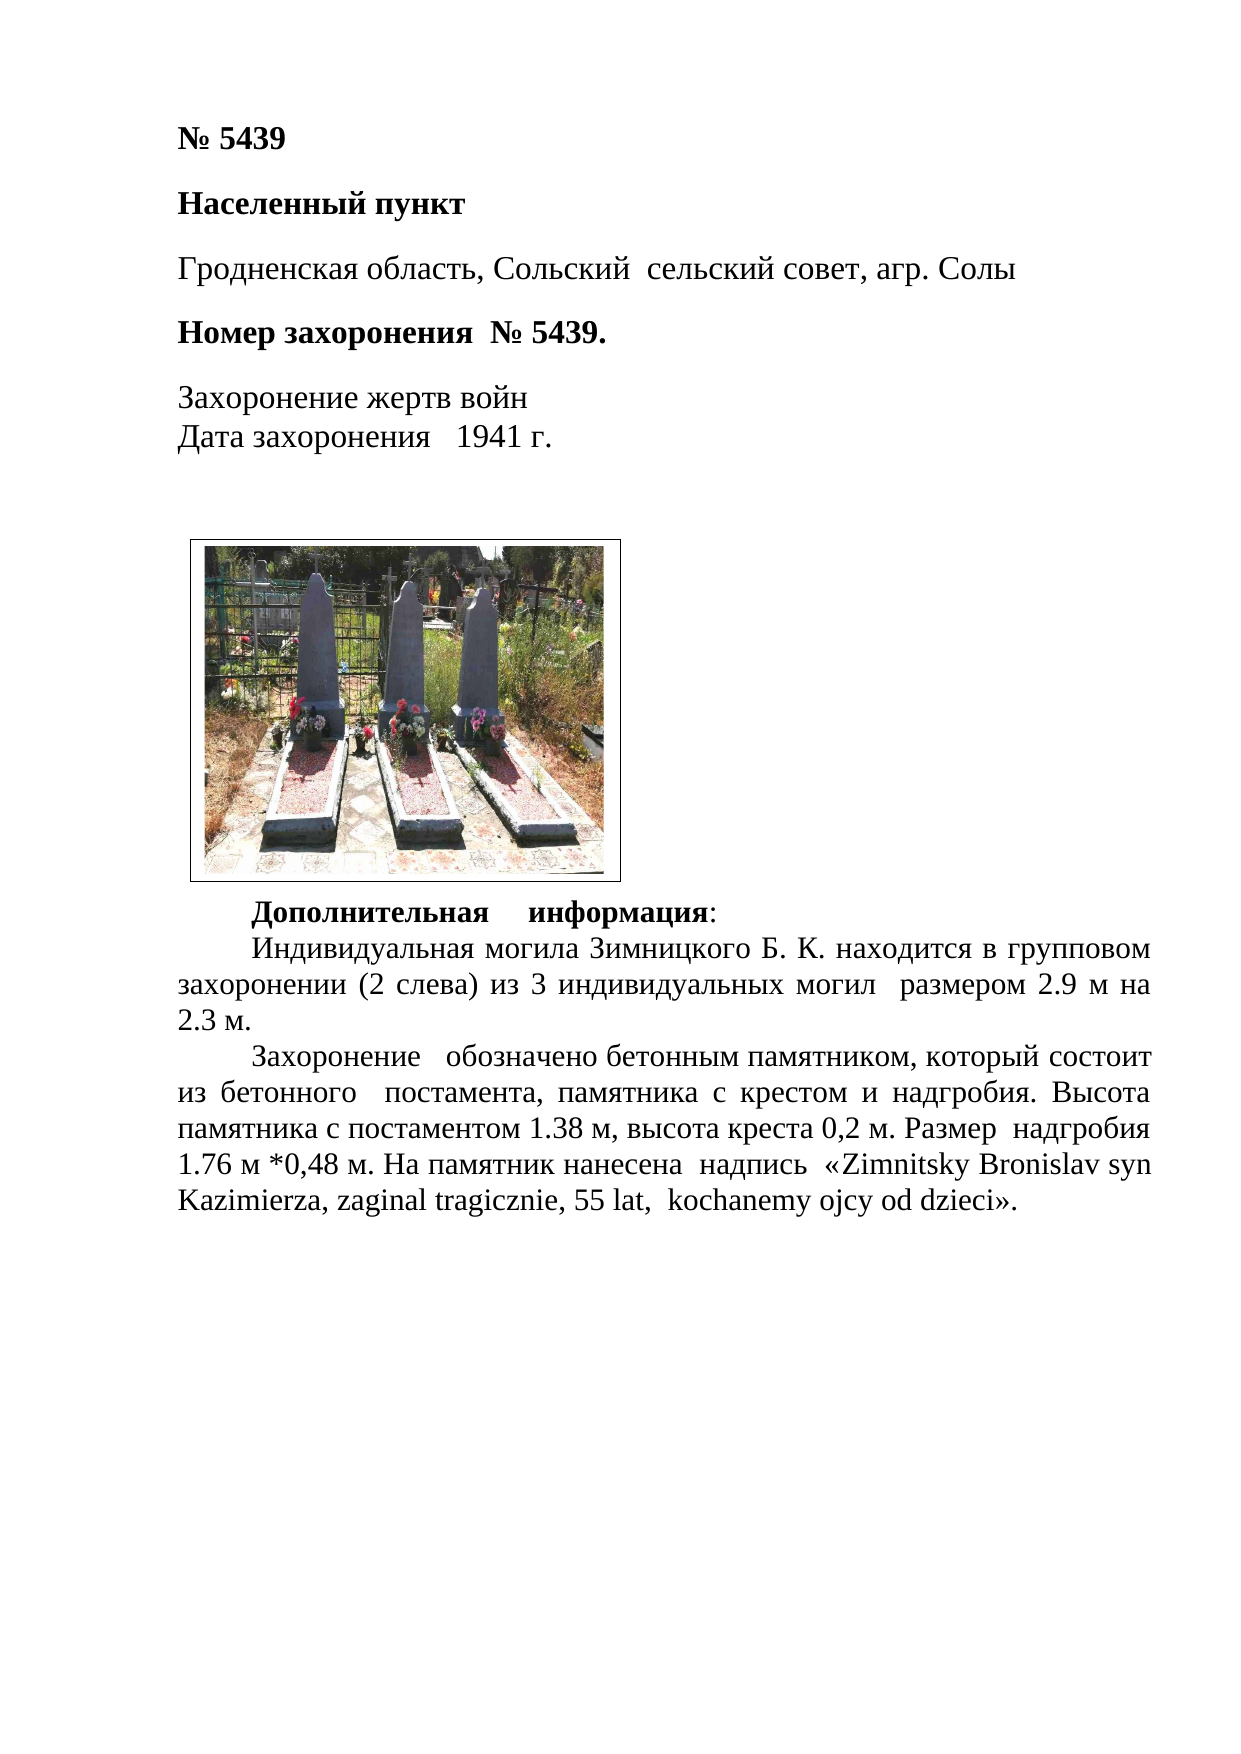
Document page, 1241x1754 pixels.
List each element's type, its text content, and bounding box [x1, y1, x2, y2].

text Населенный пункт [177, 183, 1152, 221]
text № 5439 [177, 118, 1152, 156]
text Гродненская область, Сольский сельский совет, агр. Солы [177, 248, 1152, 286]
text Номер захоронения № 5439. [177, 313, 1152, 351]
text Дополнительная информация: [177, 893, 1152, 929]
text Дата захоронения 1941 г. [177, 416, 1152, 454]
text Индивидуальная могила Зимницкого Б. К. находится в групповом захоронении (2 слева) из 3 индивидуальных могил размером 2.9 м на 2.3 м. [177, 929, 1152, 1037]
picture [204, 546, 604, 874]
text Захоронение обозначено бетонным памятником, который состоит из бетонного постамента, памятника с крестом и надгробия. Высота памятника с постаментом 1.38 м, высота креста 0,2 м. Размер надгробия 1.76 м *0,48 м. На памятник нанесена надпись «Zimnitsky Bronislav syn Kazimierza, zaginal tragicznie, 55 lat, kochanеmy ojcy od dzieci». [177, 1037, 1152, 1217]
text Захоронение жертв войн [177, 378, 1152, 416]
